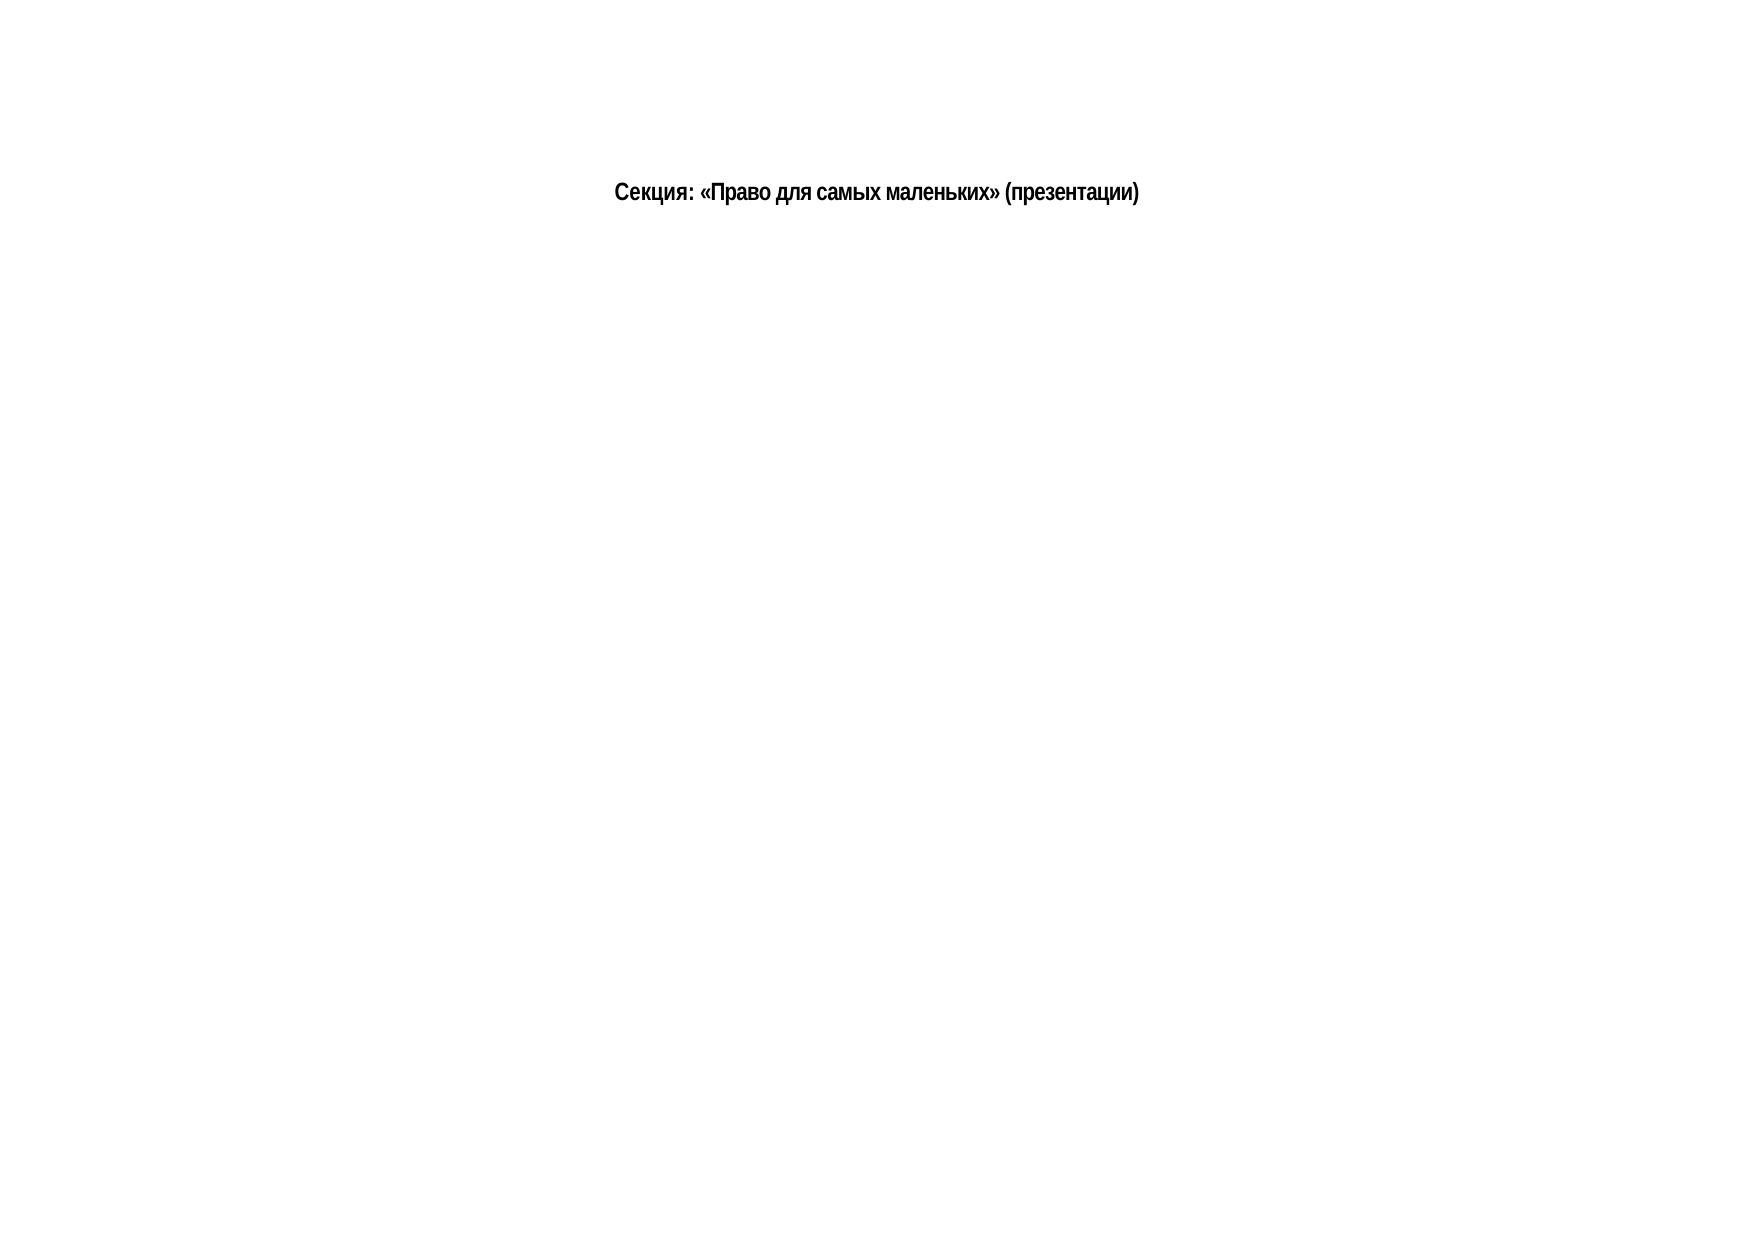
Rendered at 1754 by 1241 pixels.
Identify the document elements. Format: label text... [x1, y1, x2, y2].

text Секция: «Право для самых маленьких» (презентации) [118, 177, 1636, 206]
